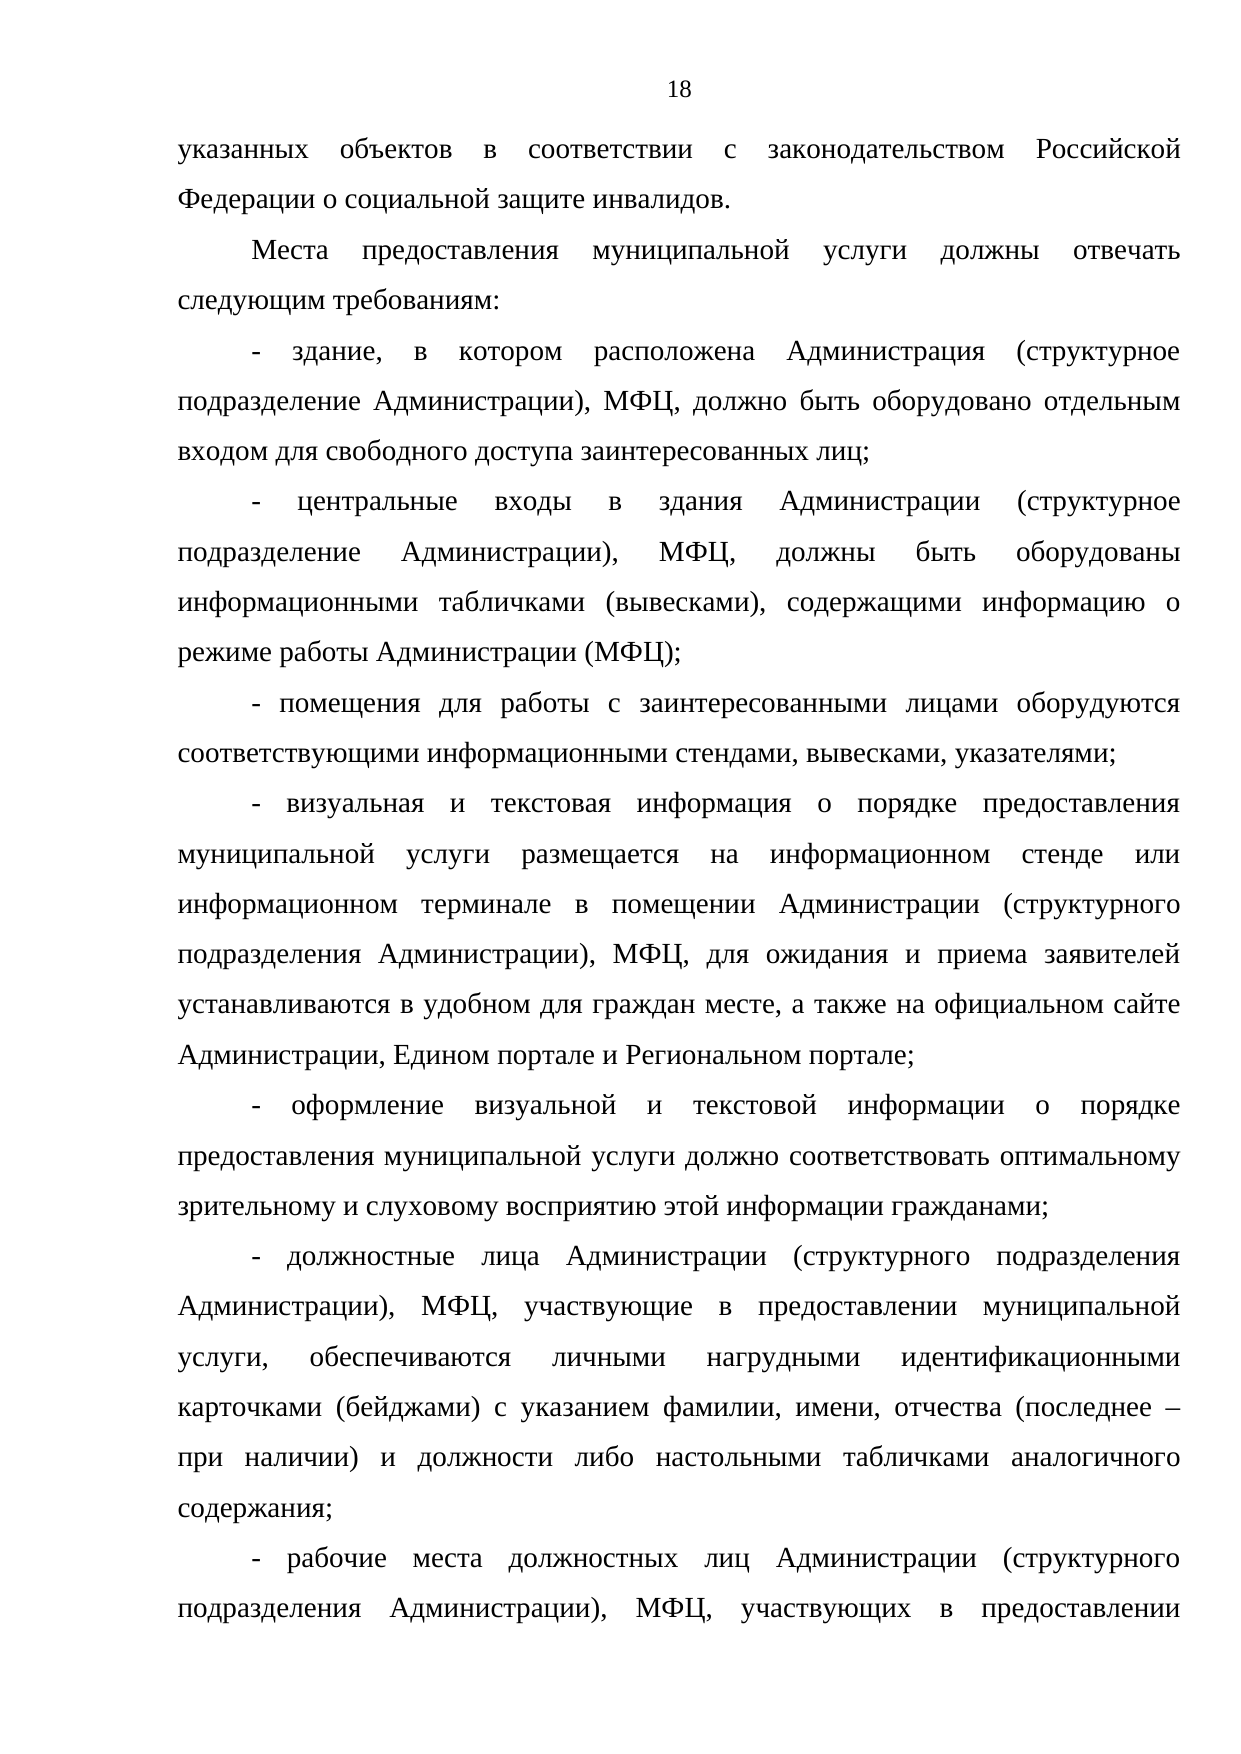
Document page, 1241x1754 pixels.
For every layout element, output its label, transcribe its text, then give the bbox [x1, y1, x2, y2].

text - оформление визуальной и текстовой информации о порядке предоставления муниципальной услуги должно соответствовать оптимальному зрительному и слуховому восприятию этой информации гражданами; [177, 1087, 1181, 1221]
text - центральные входы в здания Администрации (структурное подразделение Администрации), МФЦ, должны быть оборудованы информационными табличками (вывесками), содержащими информацию о режиме работы Администрации (МФЦ); [177, 483, 1181, 668]
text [177, 1540, 1181, 1624]
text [177, 131, 1181, 215]
text - должностные лица Администрации (структурного подразделения Администрации), МФЦ, участвующие в предоставлении муниципальной услуги, обеспечиваются личными нагрудными идентификационными карточками (бейджами) с указанием фамилии, имени, отчества (последнее – при наличии) и должности либо настольными табличками аналогичного содержания; [177, 1238, 1181, 1523]
text - помещения для работы с заинтересованными лицами оборудуются соответствующими информационными стендами, вывесками, указателями; [177, 685, 1181, 769]
text - здание, в котором расположена Администрация (структурное подразделение Администрации), МФЦ, должно быть оборудовано отдельным входом для свободного доступа заинтересованных лиц; [177, 333, 1181, 467]
text - визуальная и текстовая информация о порядке предоставления муниципальной услуги размещается на информационном стенде или информационном терминале в помещении Администрации (структурного подразделения Администрации), МФЦ, для ожидания и приема заявителей устанавливаются в удобном для граждан месте, а также на официальном сайте Администрации, Едином портале и Региональном портале; [177, 785, 1181, 1071]
text Места предоставления муниципальной услуги должны отвечать следующим требованиям: [177, 232, 1181, 316]
